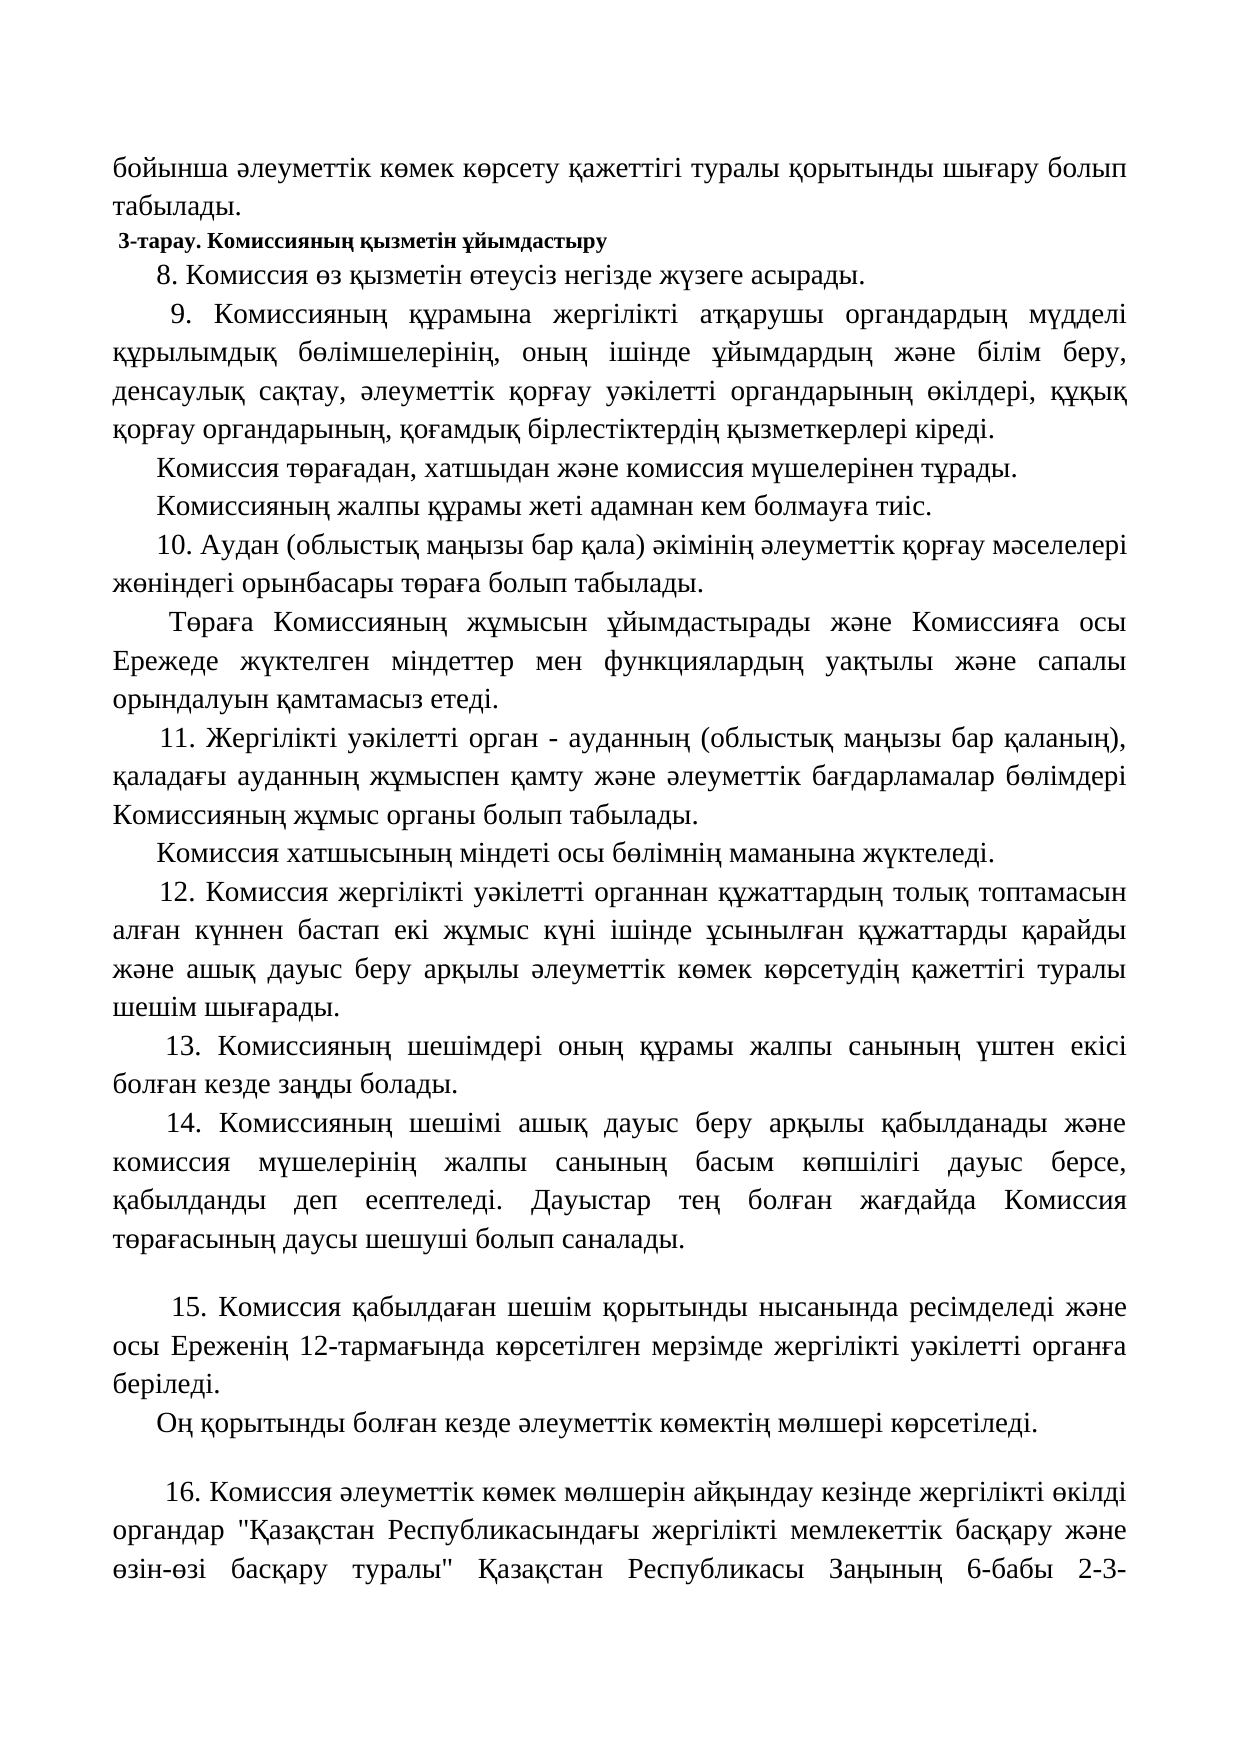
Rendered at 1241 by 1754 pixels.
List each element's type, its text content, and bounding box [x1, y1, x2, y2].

text 14. Комиссияның шешімі ашық дауыс беру арқылы қабылданады және комиссия мүшелерінің жалпы санының басым көпшілігі дауыс берсе, қабылданды деп есептеледі. Дауыстар тең болған жағдайда Комиссия төрағасының даусы шешуші болып саналады. [112, 1105, 1128, 1254]
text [112, 150, 1128, 222]
text Оң қорытынды болған кезде әлеуметтік көмектің мөлшері көрсетіледі. [112, 1405, 1128, 1439]
text 13. Комиссияның шешімдері оның құрамы жалпы санының үштен екісі болған кезде заңды болады. [112, 1028, 1128, 1100]
text 12. Комиссия жергілікті уәкілетті органнан құжаттардың толық топтамасын алған күннен бастап екі жұмыс күні ішінде ұсынылған құжаттарды қарайды және ашық дауыс беру арқылы әлеуметтік көмек көрсетудің қажеттігі туралы шешім шығарады. [112, 874, 1128, 1023]
text 11. Жергілікті уәкілетті орган - ауданның (облыстық маңызы бар қаланың), қаладағы ауданның жұмыспен қамту және әлеуметтік бағдарламалар бөлімдері Комиссияның жұмыс органы болып табылады. [112, 720, 1128, 830]
text 9. Комиссияның құрамына жергілікті атқарушы органдардың мүдделі құрылымдық бөлімшелерінің, оның ішінде ұйымдардың және білім беру, денсаулық сақтау, әлеуметтік қорғау уәкілетті органдарының өкілдері, құқық қорғау органдарының, қоғамдық бірлестіктердің қызметкерлері кіреді. [112, 296, 1128, 445]
text 8. Комиссия өз қызметін өтеусіз негізде жүзеге асырады. [112, 257, 1128, 291]
text 10. Аудан (облыстық маңызы бар қала) әкімінің әлеуметтік қорғау мәселелері жөніндегі орынбасары төраға болып табылады. [112, 527, 1128, 599]
text Комиссия төрағадан, хатшыдан және комиссия мүшелерінен тұрады. [112, 450, 1128, 483]
text Комиссия хатшысының міндеті осы бөлімнің маманына жүктеледі. [112, 835, 1128, 869]
text Комиссияның жалпы құрамы жеті адамнан кем болмауға тиіс. [112, 488, 1128, 522]
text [112, 1474, 1128, 1584]
text Төраға Комиссияның жұмысын ұйымдастырады және Комиссияға осы Ережеде жүктелген міндеттер мен функциялардың уақтылы және сапалы орындалуын қамтамасыз етеді. [112, 604, 1128, 715]
text 15. Комиссия қабылдаған шешім қорытынды нысанында ресімделеді және осы Ереженің 12-тармағында көрсетілген мерзімде жергілікті уәкілетті органға беріледі. [112, 1289, 1128, 1400]
text 3-тарау. Комиссияның қызметін ұйымдастыру [112, 227, 1128, 253]
